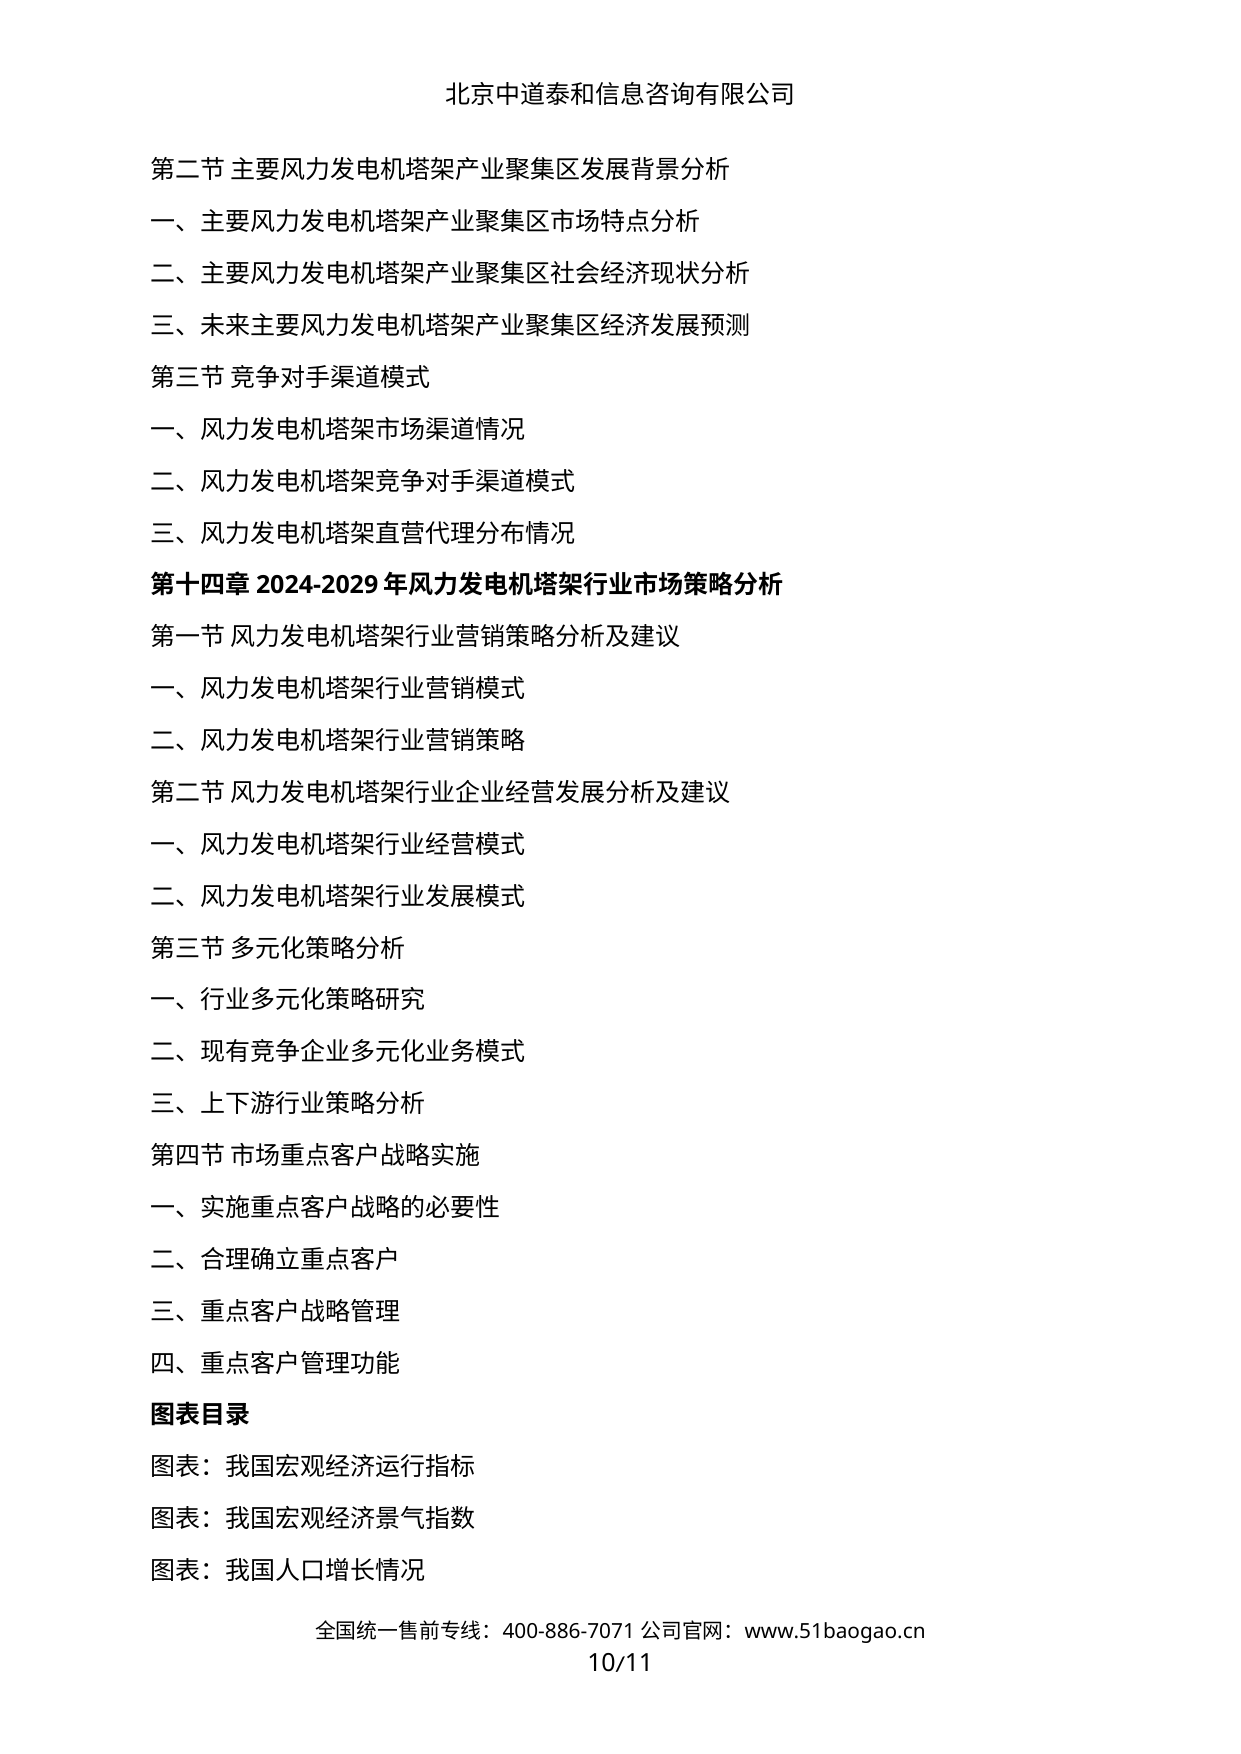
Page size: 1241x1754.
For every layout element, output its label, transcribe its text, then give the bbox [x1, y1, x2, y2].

text 四、重点客户管理功能 [150, 1343, 1090, 1379]
text 二、风力发电机塔架行业发展模式 [150, 876, 1090, 912]
text 三、重点客户战略管理 [150, 1291, 1090, 1327]
text 一、实施重点客户战略的必要性 [150, 1187, 1090, 1224]
text 三、风力发电机塔架直营代理分布情况 [150, 513, 1090, 549]
text 第三节 竞争对手渠道模式 [150, 357, 1090, 394]
text 第二节 风力发电机塔架行业企业经营发展分析及建议 [150, 772, 1090, 809]
text 图表目录 [150, 1395, 1090, 1431]
text 图表：我国宏观经济运行指标 [150, 1447, 1090, 1483]
text 一、风力发电机塔架行业营销模式 [150, 669, 1090, 705]
text 第二节 主要风力发电机塔架产业聚集区发展背景分析 [150, 150, 1090, 186]
text 二、主要风力发电机塔架产业聚集区社会经济现状分析 [150, 254, 1090, 290]
text 图表：我国宏观经济景气指数 [150, 1499, 1090, 1535]
text 二、现有竞争企业多元化业务模式 [150, 1032, 1090, 1068]
text 第十四章 2024-2029年风力发电机塔架行业市场策略分析 [150, 565, 1090, 601]
text 第四节 市场重点客户战略实施 [150, 1136, 1090, 1172]
text 二、合理确立重点客户 [150, 1239, 1090, 1276]
text 第三节 多元化策略分析 [150, 928, 1090, 964]
text 一、风力发电机塔架行业经营模式 [150, 824, 1090, 861]
text 一、行业多元化策略研究 [150, 980, 1090, 1016]
text 二、风力发电机塔架行业营销策略 [150, 721, 1090, 757]
text 一、风力发电机塔架市场渠道情况 [150, 409, 1090, 446]
text 图表：我国人口增长情况 [150, 1551, 1090, 1587]
text 第一节 风力发电机塔架行业营销策略分析及建议 [150, 617, 1090, 653]
text 二、风力发电机塔架竞争对手渠道模式 [150, 461, 1090, 497]
text 一、主要风力发电机塔架产业聚集区市场特点分析 [150, 202, 1090, 238]
text 三、未来主要风力发电机塔架产业聚集区经济发展预测 [150, 306, 1090, 342]
text 三、上下游行业策略分析 [150, 1084, 1090, 1120]
